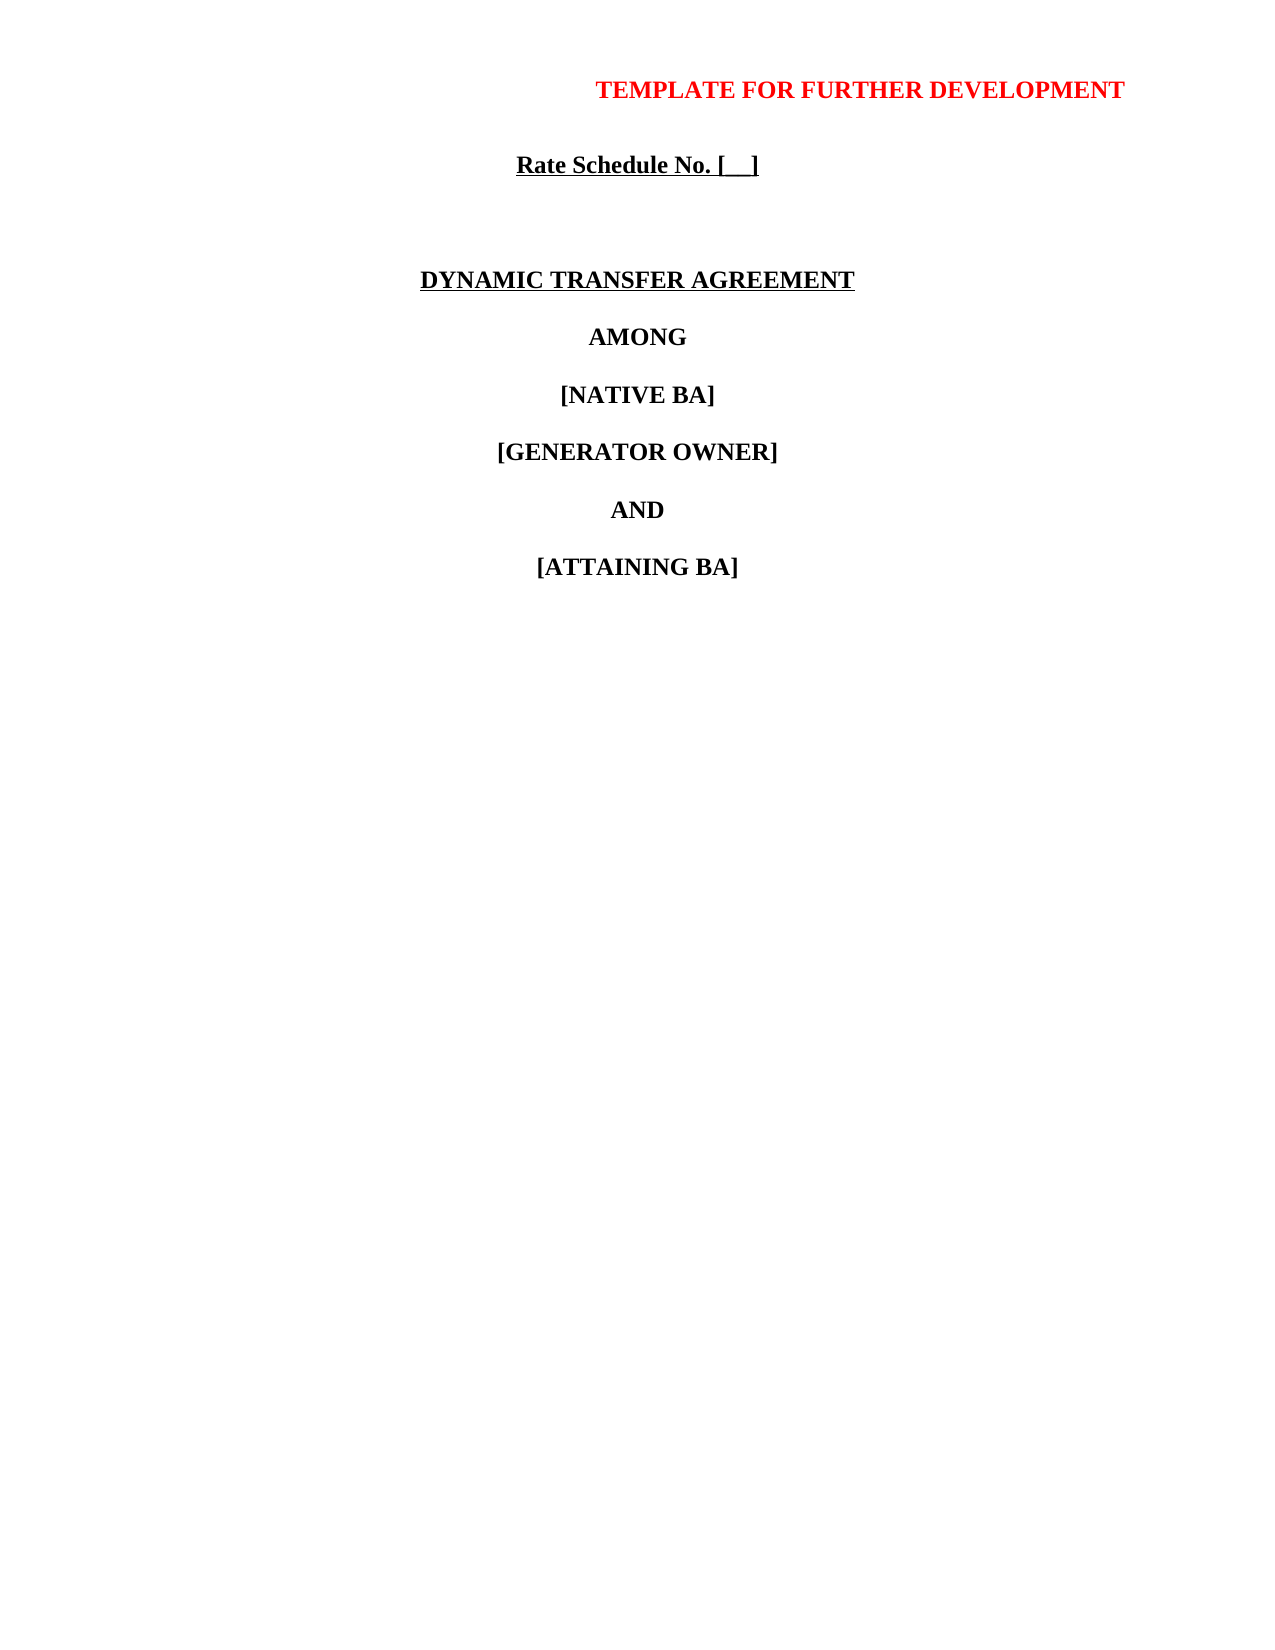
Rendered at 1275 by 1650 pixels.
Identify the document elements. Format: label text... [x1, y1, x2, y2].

text AMONG [150, 322, 1125, 351]
text DYNAMIC TRANSFER AGREEMENT [150, 265, 1125, 294]
text [GENERATOR OWNER] [150, 437, 1125, 466]
text [NATIVE BA] [150, 380, 1125, 409]
text AND [150, 495, 1125, 524]
text [ATTAINING BA] [150, 552, 1125, 581]
text Rate Schedule No. [__] [150, 150, 1125, 179]
